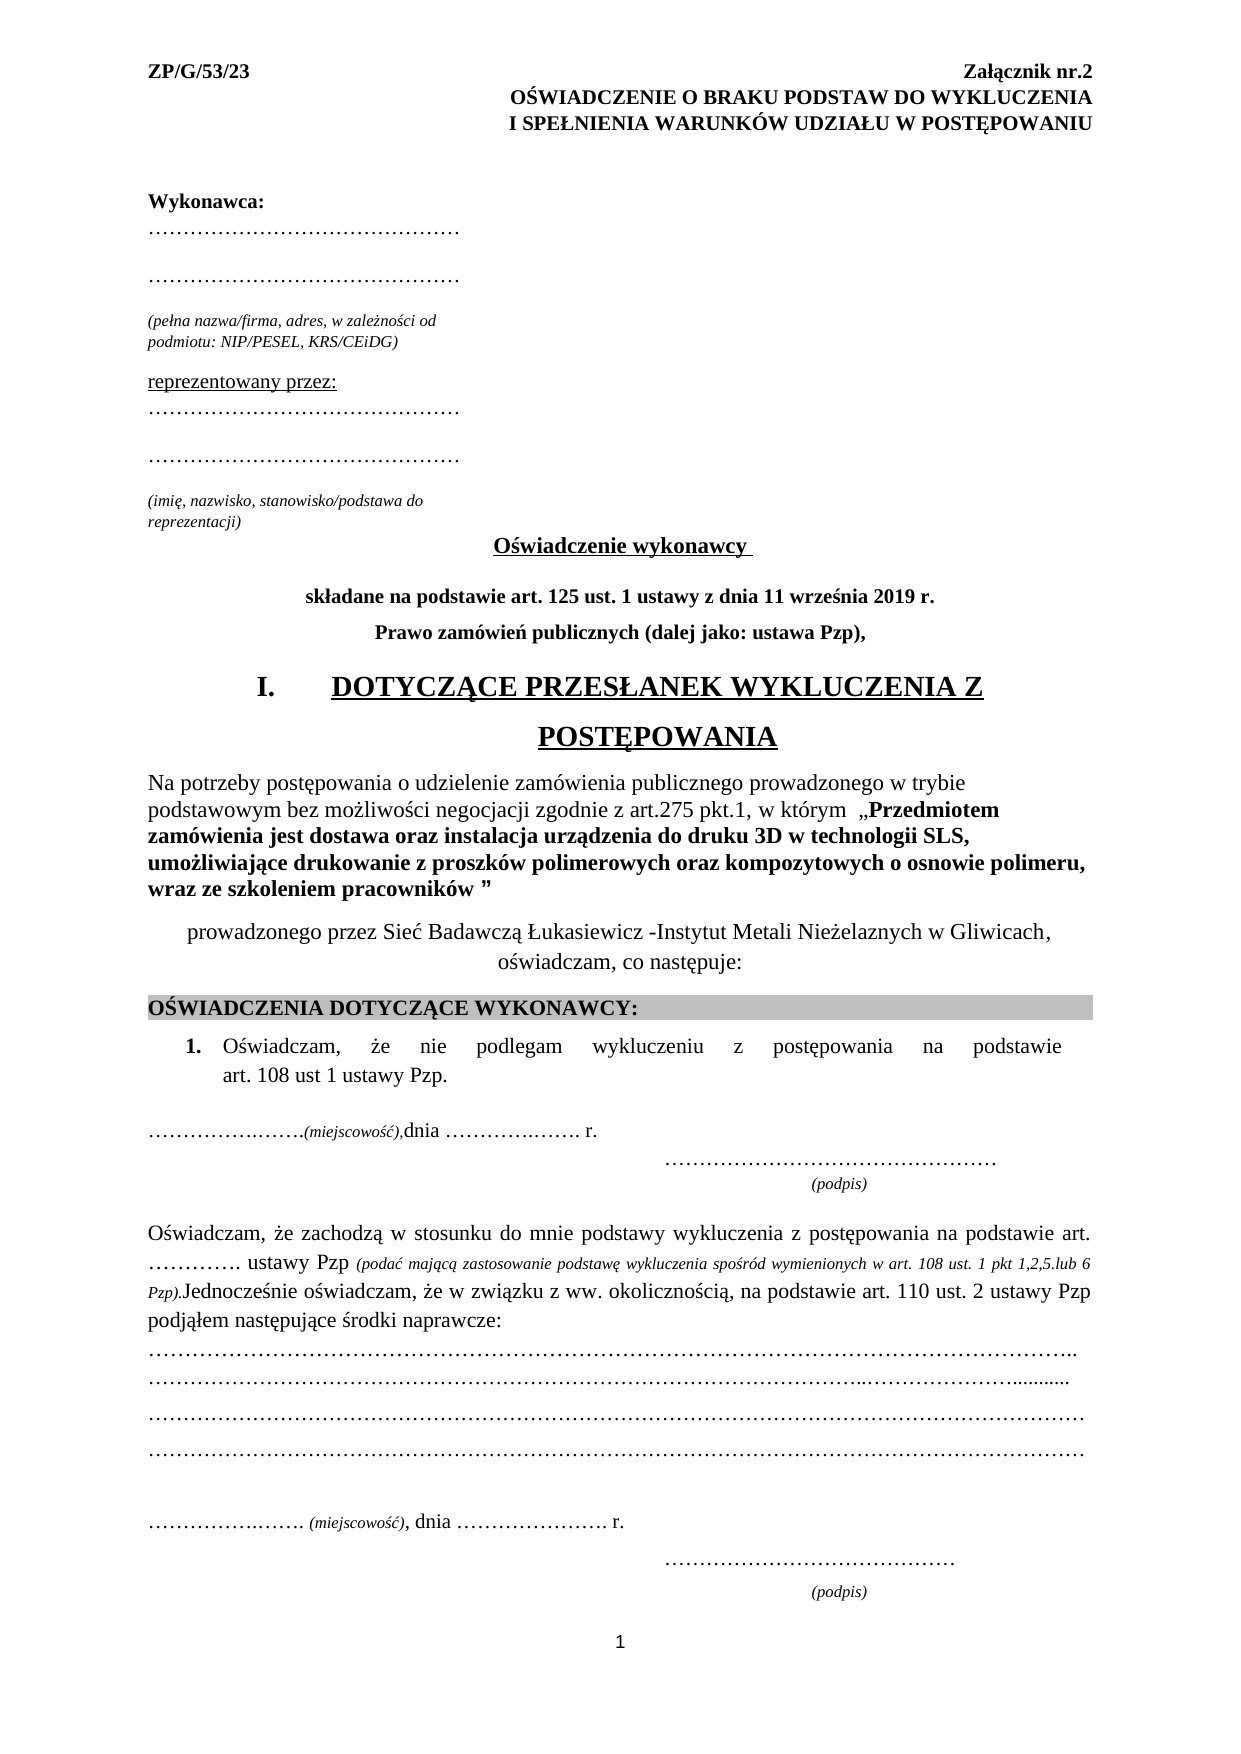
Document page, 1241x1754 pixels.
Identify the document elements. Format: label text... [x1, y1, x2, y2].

text (podpis) [738, 1581, 1093, 1601]
text …………….……. (miejscowość), dnia …………………. r. [148, 1509, 1093, 1533]
text składane na podstawie art. 125 ust. 1 ustawy z dnia 11 września 2019 r. [148, 584, 1093, 608]
list Oświadczam, że nie podlegam wykluczeniu z postępowania na podstawie art. 108 ust 1 ustawy Pzp. [185, 1033, 1093, 1087]
text OŚWIADCZENIA DOTYCZĄCE WYKONAWCY: [148, 995, 1093, 1020]
text reprezentowany przez: [148, 369, 1093, 393]
text I SPEŁNIENIA WARUNKÓW UDZIAŁU W POSTĘPOWANIU [148, 111, 1093, 135]
text …………….…….(miejscowość),dnia ………….……. r. [148, 1118, 1093, 1142]
text Prawo zamówień publicznych (dalej jako: ustawa Pzp), [148, 620, 1093, 644]
text Oświadczam, że zachodzą w stosunku do mnie podstawy wykluczenia z postępowania na podstawie art. …………. ustawy Pzp (podać mającą zastosowanie podstawę wykluczenia spośród wymienionych w art. 108 ust. 1 pkt 1,2,5.lub 6 Pzp).Jednocześnie oświadczam, że w związku z ww. okolicznością, na podstawie art. 110 ust. 2 ustawy Pzp podjąłem następujące środki naprawcze: ……………………………………………………………………………………………………………….. [148, 1220, 1093, 1361]
text ………………………………………… [148, 1146, 1093, 1170]
text (imię, nazwisko, stanowisko/podstawa do reprezentacji) [148, 491, 472, 531]
text Wykonawca: [148, 189, 1093, 213]
text Na potrzeby postępowania o udzielenie zamówienia publicznego prowadzonego w trybie podstawowym bez możliwości negocjacji zgodnie z art.275 pkt.1, w którym „Przedmiotem zamówienia jest dostawa oraz instalacja urządzenia do druku 3D w technologii SLS, umożliwiające drukowanie z proszków polimerowych oraz kompozytowych o osnowie polimeru, wraz ze szkoleniem pracowników ” [148, 769, 1093, 901]
text Oświadczenie wykonawcy [148, 532, 1093, 559]
text …………………………………… [148, 1545, 1093, 1569]
text OŚWIADCZENIE O BRAKU PODSTAW DO WYKLUCZENIA [148, 85, 1093, 109]
text ……………………………………………………………………………… [148, 215, 472, 287]
text ……………………………………………………………………………… [148, 395, 472, 467]
text …………………………………………………………………………………………..…………………...........……………………………………………………………………………………………………………………………………………………………………………………………………………………………………………… [148, 1365, 1093, 1461]
text (podpis) [738, 1174, 1093, 1193]
text ZP/G/53/23 Załącznik nr.2 [148, 59, 1093, 83]
text (pełna nazwa/firma, adres, w zależności od podmiotu: NIP/PESEL, KRS/CEiDG) [148, 311, 472, 351]
text prowadzonego przez Sieć Badawczą Łukasiewicz -Instytut Metali Nieżelaznych w Gliwicach, oświadczam, co następuje: [148, 918, 1093, 974]
list DOTYCZĄCE PRZESŁANEK WYKLUCZENIA Z POSTĘPOWANIA [148, 669, 1093, 753]
